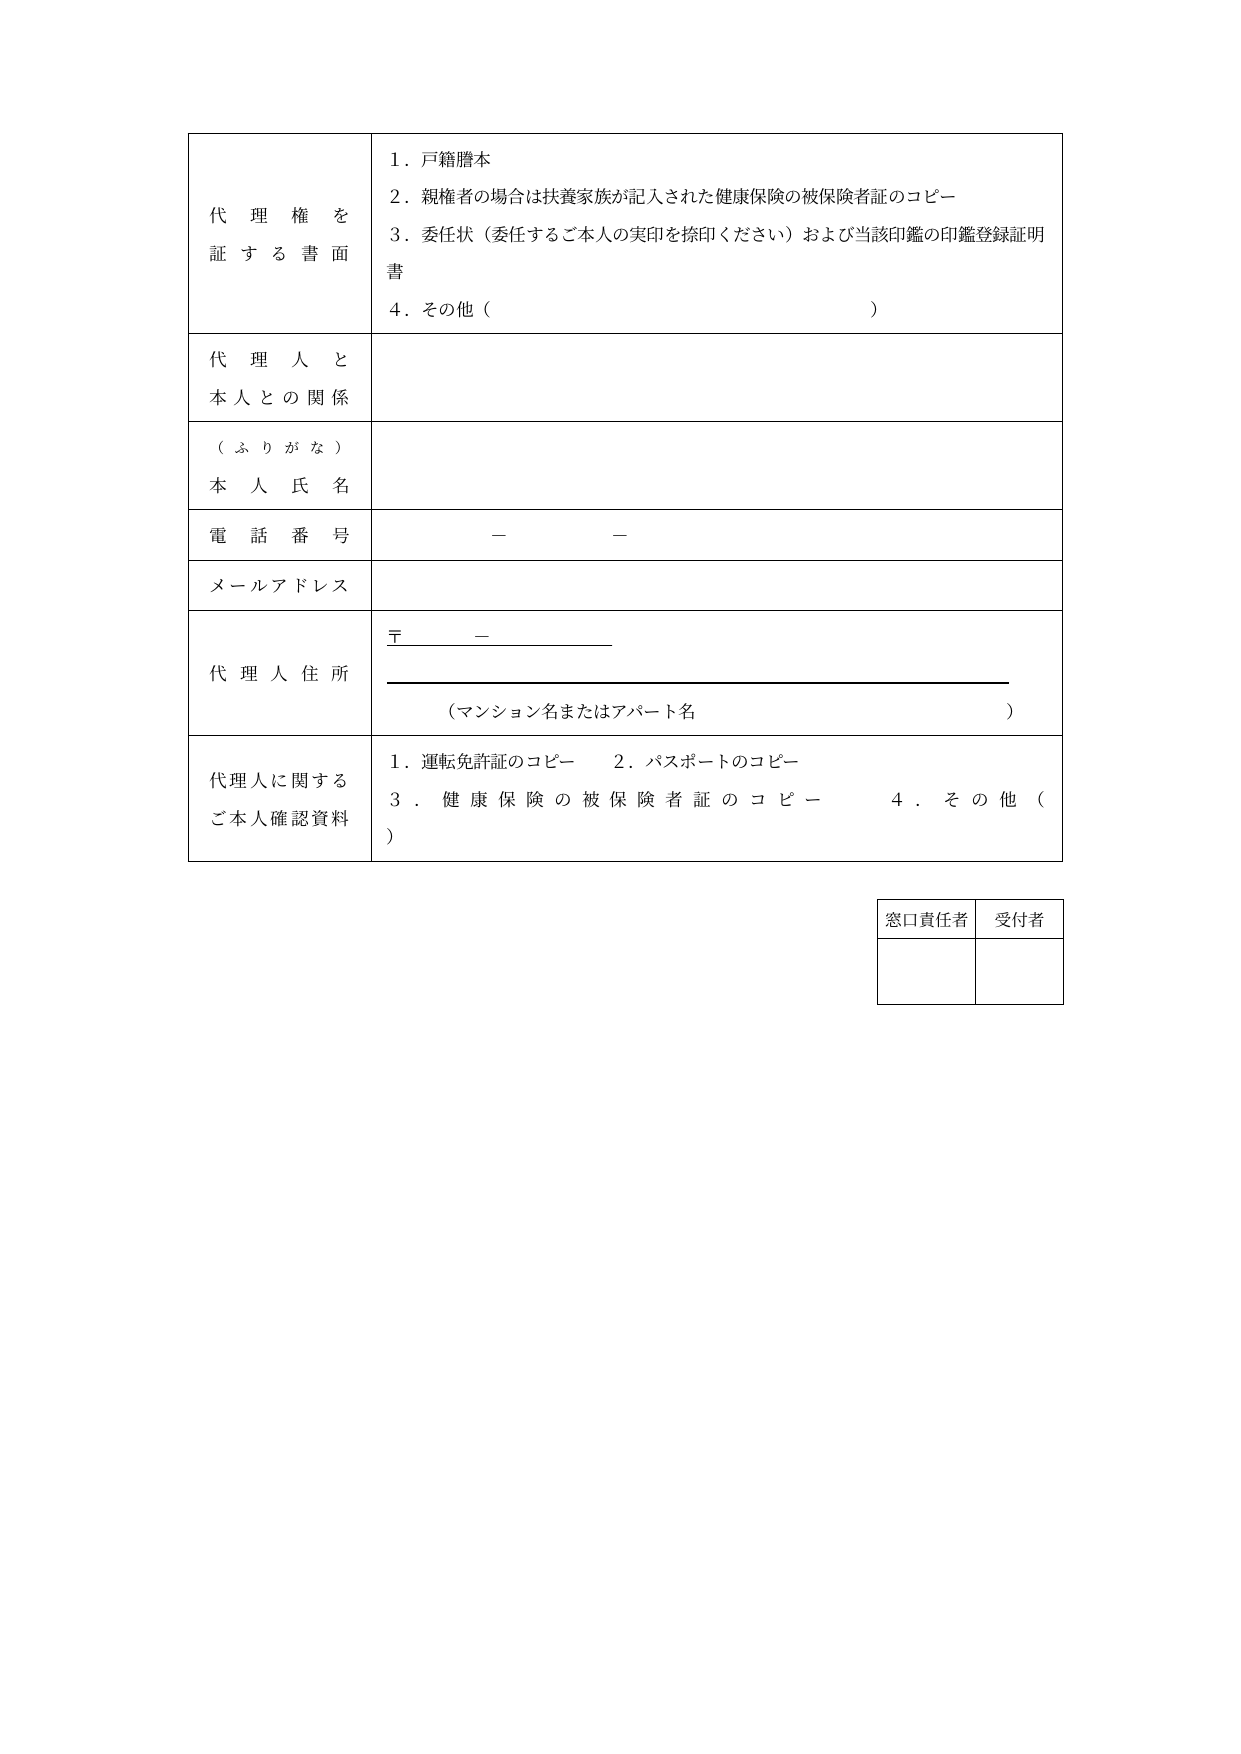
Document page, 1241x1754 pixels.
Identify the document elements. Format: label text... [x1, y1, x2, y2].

table_cell [372, 561, 1062, 610]
table_cell － － [372, 510, 1062, 559]
table_header 受付者 [976, 900, 1063, 938]
table_cell [372, 334, 1062, 421]
table_cell [878, 939, 975, 1004]
table_cell 電話番号 [189, 510, 371, 559]
table_cell 代理人住所 [189, 611, 371, 735]
table_cell メールアドレス [189, 561, 371, 610]
table_cell [372, 422, 1062, 509]
table_cell １．運転免許証のコピー ２．パスポートのコピー ３．健康保険の被保険者証のコピー ４．その他（ ） [372, 736, 1062, 861]
table_header １．戸籍謄本 ２．親権者の場合は扶養家族が記入された健康保険の被保険者証のコピー ３．委任状（委任するご本人の実印を捺印ください）および当該印鑑の印鑑登録証明書 ４．その他（ ） [372, 134, 1062, 333]
table_cell 代理人に関する ご本人確認資料 [189, 736, 371, 861]
table_cell 〒 － （マンション名またはアパート名 ） [372, 611, 1062, 735]
table_cell 代理人と 本人との関係 [189, 334, 371, 421]
table_header 代理権を 証する書面 [189, 134, 371, 333]
table_cell [976, 939, 1063, 1004]
table_header 窓口責任者 [878, 900, 975, 938]
table_cell （ふりがな） 本人氏名 [189, 422, 371, 509]
